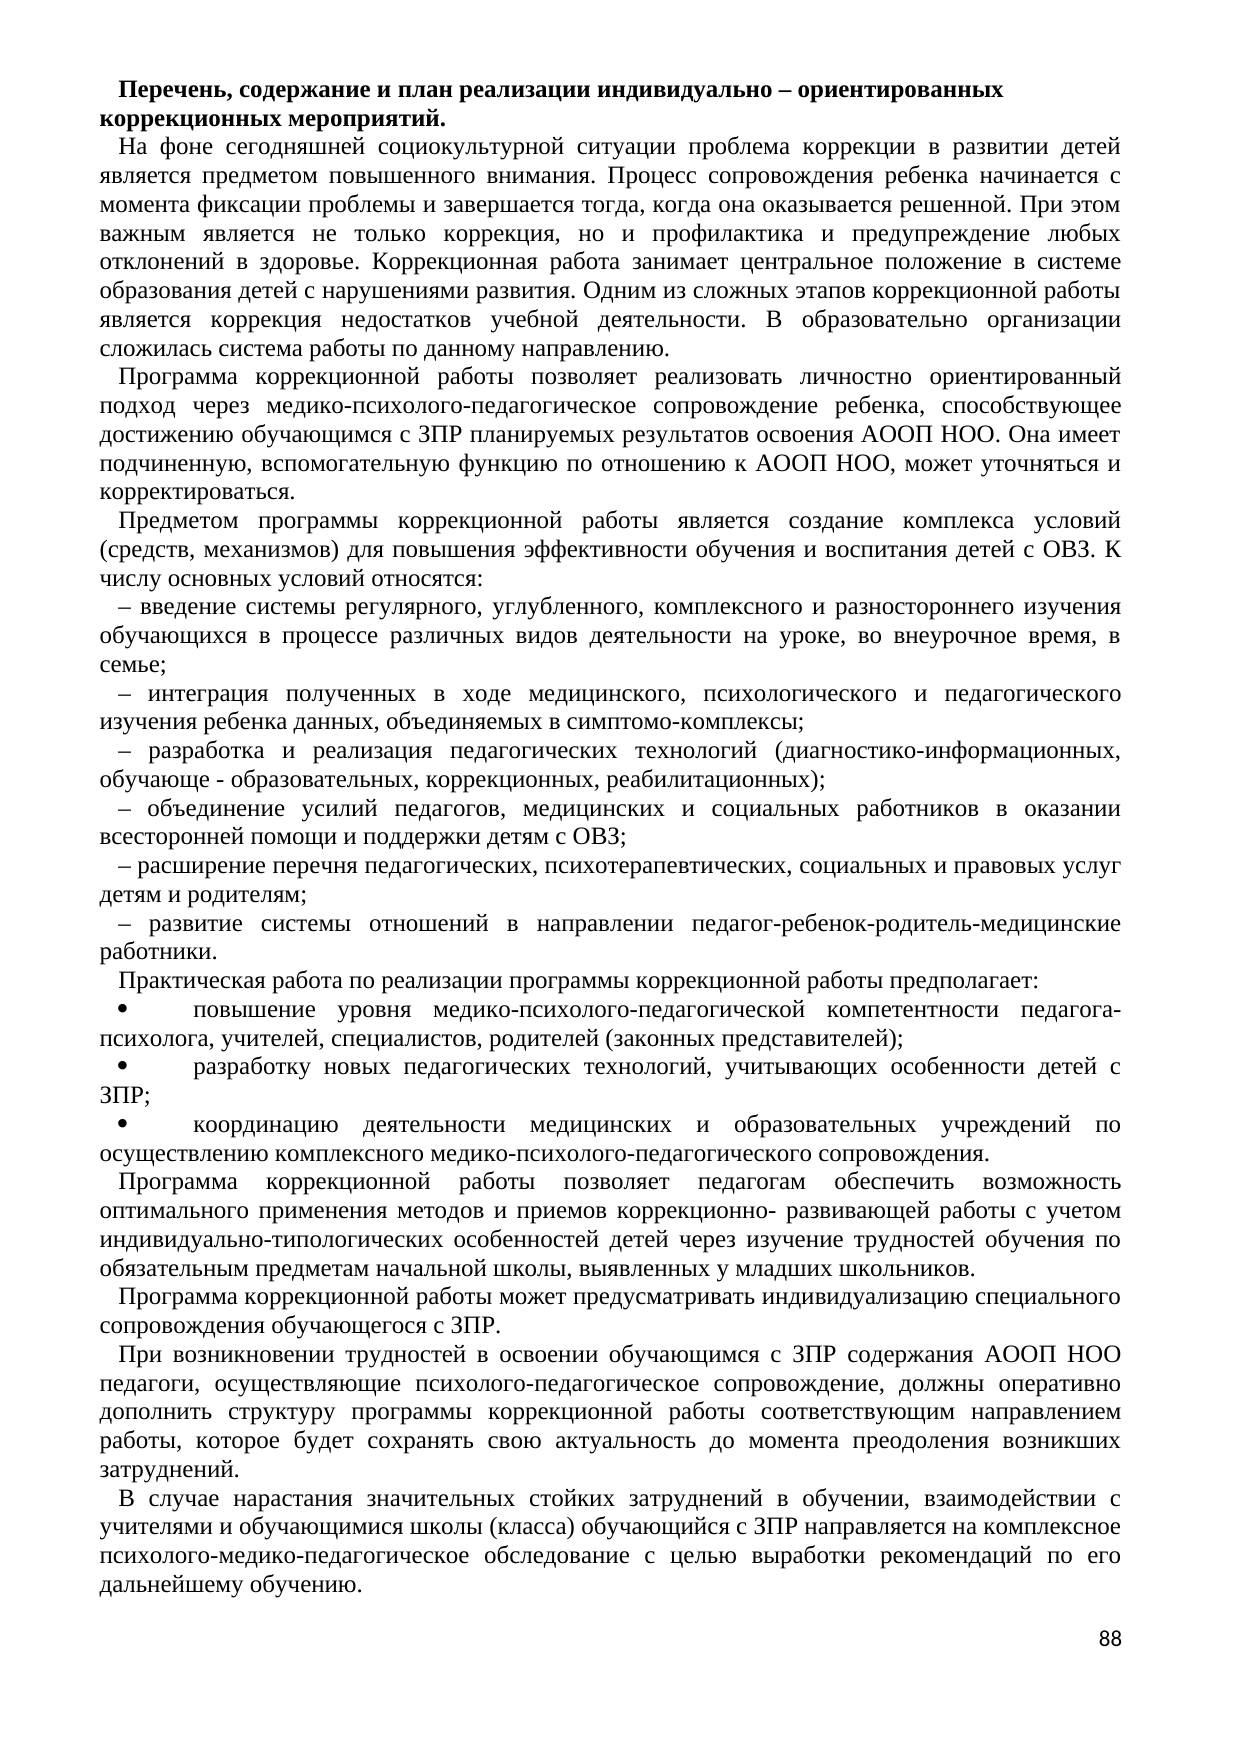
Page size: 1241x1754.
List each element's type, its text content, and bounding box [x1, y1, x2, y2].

list повышение уровня медико-психолого-педагогической компетентности педагога-психолога, учителей, специалистов, родителей (законных представителей); [99, 994, 1122, 1051]
text При возникновении трудностей в освоении обучающимся с ЗПР содержания АООП НОО педагоги, осуществляющие психолого-педагогическое сопровождение, должны оперативно дополнить структуру программы коррекционной работы соответствующим направлением работы, которое будет сохранять свою актуальность до момента преодоления возникших затруднений. [99, 1339, 1122, 1483]
text Предметом программы коррекционной работы является создание комплекса условий (средств, механизмов) для повышения эффективности обучения и воспитания детей с ОВЗ. К числу основных условий относятся: [99, 505, 1122, 591]
text – разработка и реализация педагогических технологий (диагностико-информационных, обучающе - образовательных, коррекционных, реабилитационных); [99, 735, 1122, 793]
list разработку новых педагогических технологий, учитывающих особенности детей с ЗПР; [99, 1051, 1122, 1109]
text Перечень, содержание и план реализации индивидуально – ориентированных коррекционных мероприятий. [99, 74, 1122, 131]
text – интеграция полученных в ходе медицинского, психологического и педагогического изучения ребенка данных, объединяемых в симптомо-комплексы; [99, 678, 1122, 735]
text – развитие системы отношений в направлении педагог-ребенок-родитель-медицинские работники. [99, 908, 1122, 965]
text В случае нарастания значительных стойких затруднений в обучении, взаимодействии с учителями и обучающимися школы (класса) обучающийся с ЗПР направляется на комплексное психолого-медико-педагогическое обследование с целью выработки рекомендаций по его дальнейшему обучению. [99, 1483, 1122, 1598]
text Программа коррекционной работы позволяет реализовать личностно ориентированный подход через медико-психолого-педагогическое сопровождение ребенка, способствующее достижению обучающимся с ЗПР планируемых результатов освоения АООП НОО. Она имеет подчиненную, вспомогательную функцию по отношению к АООП НОО, может уточняться и корректироваться. [99, 361, 1122, 505]
text Практическая работа по реализации программы коррекционной работы предполагает: [99, 965, 1122, 994]
text – введение системы регулярного, углубленного, комплексного и разностороннего изучения обучающихся в процессе различных видов деятельности на уроке, во внеурочное время, в семье; [99, 591, 1122, 678]
text Программа коррекционной работы может предусматривать индивидуализацию специального сопровождения обучающегося с ЗПР. [99, 1281, 1122, 1339]
text Программа коррекционной работы позволяет педагогам обеспечить возможность оптимального применения методов и приемов коррекционно- развивающей работы с учетом индивидуально-типологических особенностей детей через изучение трудностей обучения по обязательным предметам начальной школы, выявленных у младших школьников. [99, 1166, 1122, 1281]
text – расширение перечня педагогических, психотерапевтических, социальных и правовых услуг детям и родителям; [99, 850, 1122, 908]
text – объединение усилий педагогов, медицинских и социальных работников в оказании всесторонней помощи и поддержки детям с ОВЗ; [99, 793, 1122, 850]
text На фоне сегодняшней социокультурной ситуации проблема коррекции в развитии детей является предметом повышенного внимания. Процесс сопровождения ребенка начинается с момента фиксации проблемы и завершается тогда, когда она оказывается решенной. При этом важным является не только коррекция, но и профилактика и предупреждение любых отклонений в здоровье. Коррекционная работа занимает центральное положение в системе образования детей с нарушениями развития. Одним из сложных этапов коррекционной работы является коррекция недостатков учебной деятельности. В образовательно организации сложилась система работы по данному направлению. [99, 131, 1122, 361]
list координацию деятельности медицинских и образовательных учреждений по осуществлению комплексного медико-психолого-педагогического сопровождения. [99, 1109, 1122, 1166]
